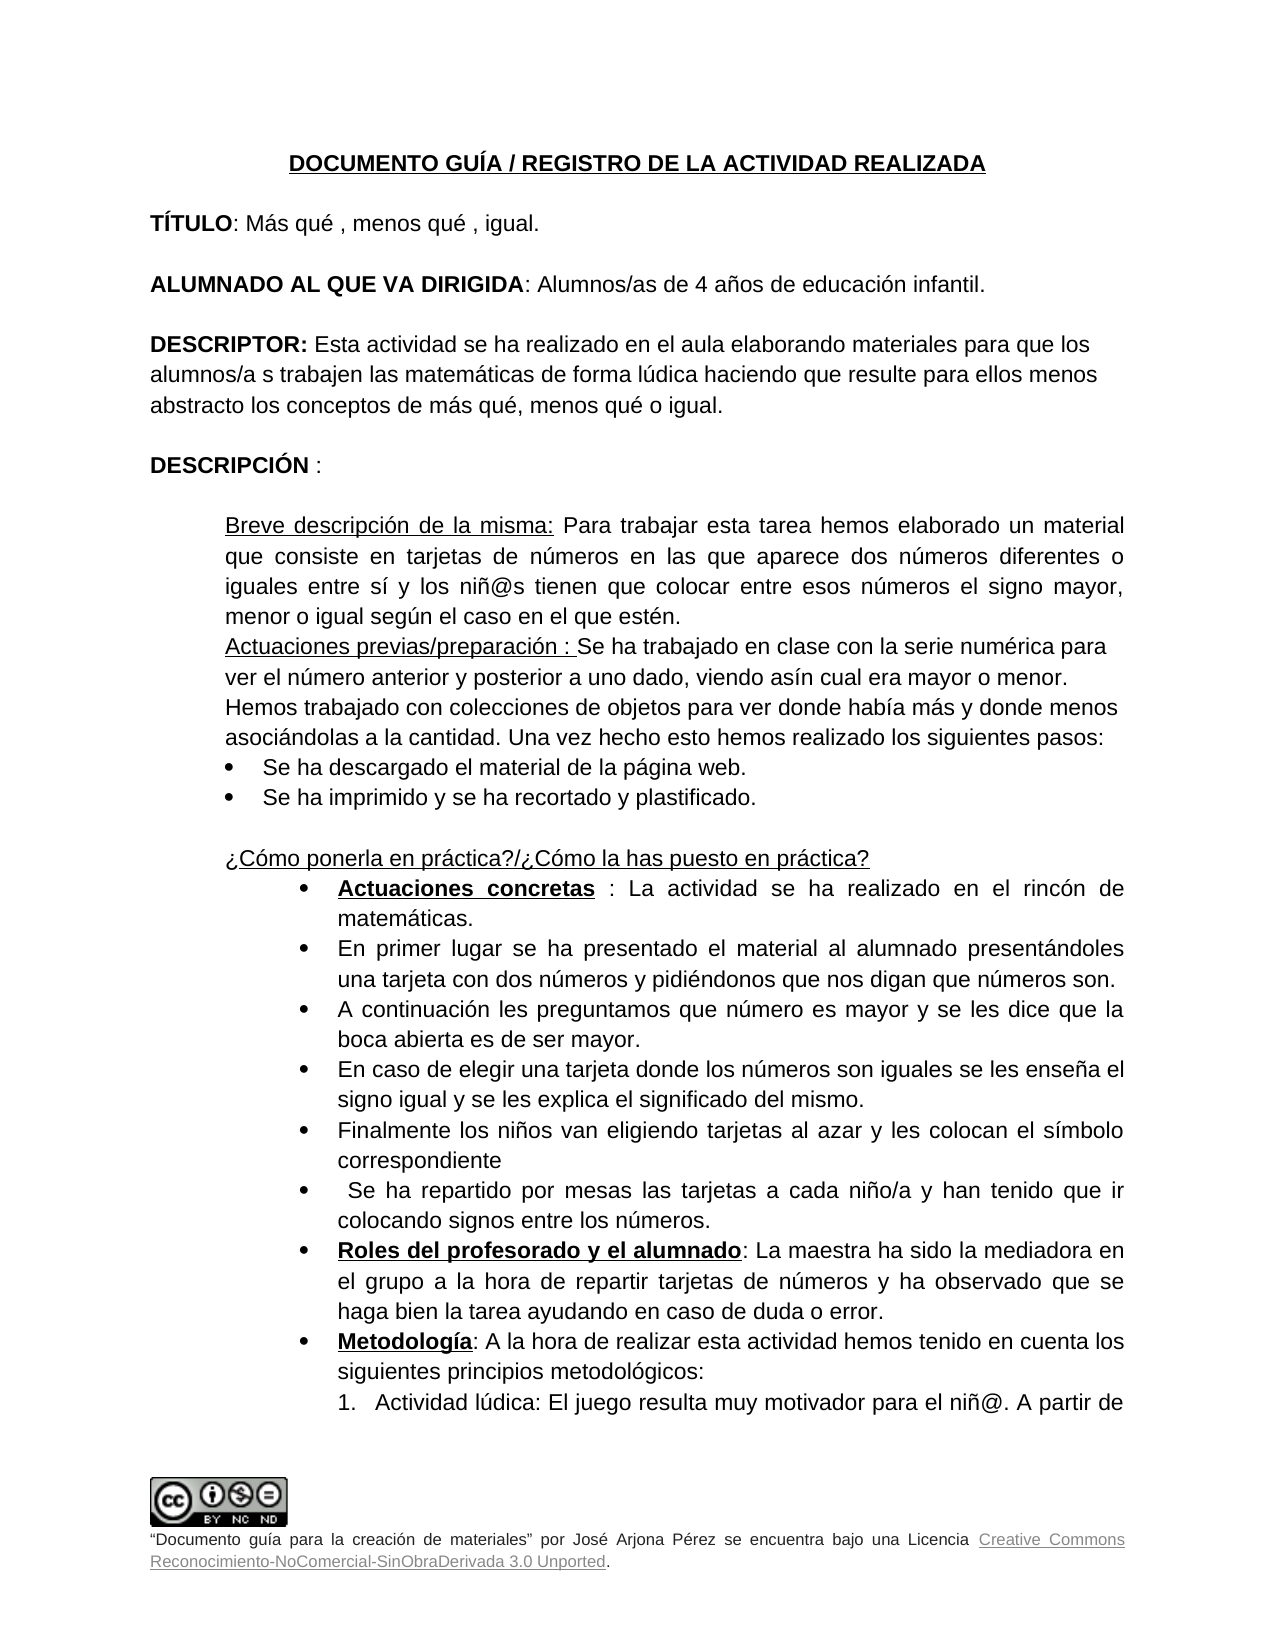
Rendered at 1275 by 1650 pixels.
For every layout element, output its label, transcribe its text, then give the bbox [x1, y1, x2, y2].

text TÍTULO: Más qué , menos qué , igual. [150, 210, 1125, 237]
text ALUMNADO AL QUE VA DIRIGIDA: Alumnos/as de 4 años de educación infantil. [150, 271, 1125, 297]
list A continuación les preguntamos que número es mayor y se les dice que la boca abierta es de ser mayor. [300, 996, 1125, 1052]
picture [150, 1477, 288, 1527]
list En primer lugar se ha presentado el material al alumnado presentándoles una tarjeta con dos números y pidiéndonos que nos digan que números son. [300, 935, 1125, 992]
list Metodología: A la hora de realizar esta actividad hemos tenido en cuenta los siguientes principios metodológicos: [300, 1328, 1125, 1385]
text ¿Cómo ponerla en práctica?/¿Cómo la has puesto en práctica? [225, 845, 1125, 871]
list Se ha repartido por mesas las tarjetas a cada niño/a y han tenido que ir colocando signos entre los números. [300, 1177, 1125, 1234]
list En caso de elegir una tarjeta donde los números son iguales se les enseña el signo igual y se les explica el significado del mismo. [300, 1056, 1125, 1113]
list Roles del profesorado y el alumnado: La maestra ha sido la mediadora en el grupo a la hora de repartir tarjetas de números y ha observado que se haga bien la tarea ayudando en caso de duda o error. [300, 1237, 1125, 1324]
text DOCUMENTO GUÍA / REGISTRO DE LA ACTIVIDAD REALIZADA [150, 150, 1125, 176]
text DESCRIPCIÓN : [150, 452, 1125, 478]
text Breve descripción de la misma: Para trabajar esta tarea hemos elaborado un material que consiste en tarjetas de números en las que aparece dos números diferentes o iguales entre sí y los niñ@s tienen que colocar entre esos números el signo mayor, menor o igual según el caso en el que estén. [225, 512, 1125, 629]
list Se ha descargado el material de la página web. [225, 754, 1125, 781]
text DESCRIPTOR: Esta actividad se ha realizado en el aula elaborando materiales para que los alumnos/a s trabajen las matemáticas de forma lúdica haciendo que resulte para ellos menos abstracto los conceptos de más qué, menos qué o igual. [150, 331, 1125, 418]
list Se ha imprimido y se ha recortado y plastificado. [225, 784, 1125, 811]
text Actuaciones previas/preparación : Se ha trabajado en clase con la serie numérica para ver el número anterior y posterior a uno dado, viendo asín cual era mayor o menor. Hemos trabajado con colecciones de objetos para ver donde había más y donde menos asociándolas a la cantidad. Una vez hecho esto hemos realizado los siguientes pasos: [225, 633, 1125, 750]
list Finalmente los niños van eligiendo tarjetas al azar y les colocan el símbolo correspondiente [300, 1117, 1125, 1173]
list Actuaciones concretas : La actividad se ha realizado en el rincón de matemáticas. [300, 875, 1125, 932]
